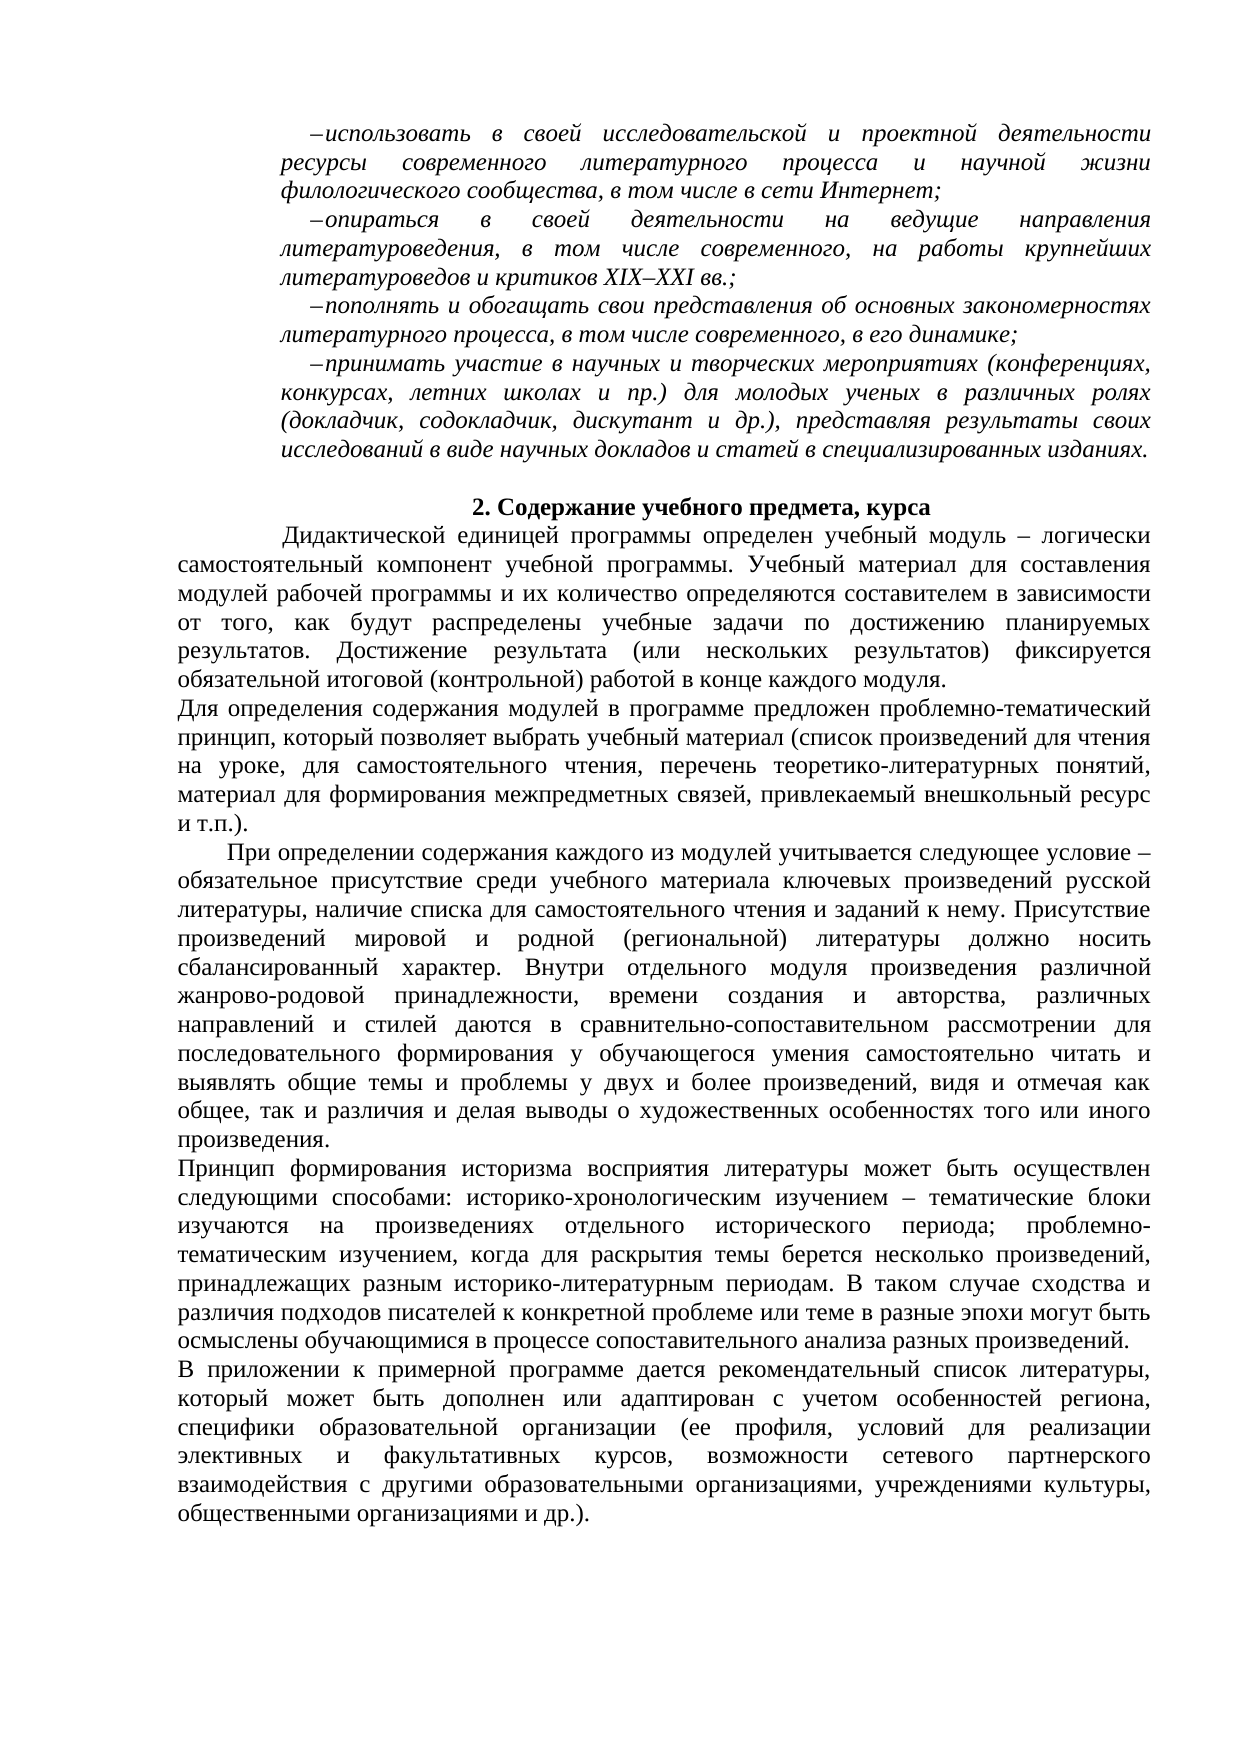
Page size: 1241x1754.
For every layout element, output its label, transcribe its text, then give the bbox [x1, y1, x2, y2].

text При определении содержания каждого из модулей учитывается следующее условие – обязательное присутствие среди учебного материала ключевых произведений русской литературы, наличие списка для самостоятельного чтения и заданий к нему. Присутствие произведений мировой и родной (региональной) литературы должно носить сбалансированный характер. Внутри отдельного модуля произведения различной жанрово-родовой принадлежности, времени создания и авторства, различных направлений и стилей даются в сравнительно-сопоставительном рассмотрении для последовательного формирования у обучающегося умения самостоятельно читать и выявлять общие темы и проблемы у двух и более произведений, видя и отмечая как общее, так и различия и делая выводы о художественных особенностях того или иного произведения. [177, 837, 1152, 1153]
text принимать участие в научных и творческих мероприятиях (конференциях, конкурсах, летних школах и пр.) для молодых ученых в различных ролях (докладчик, содокладчик, дискутант и др.), представляя результаты своих исследований в виде научных докладов и статей в специализированных изданиях. [281, 348, 1152, 463]
text пополнять и обогащать свои представления об основных закономерностях литературного процесса, в том числе современного, в его динамике; [281, 291, 1152, 348]
text Принцип формирования историзма восприятия литературы может быть осуществлен следующими способами: историко-хронологическим изучением – тематические блоки изучаются на произведениях отдельного исторического периода; проблемно-тематическим изучением, когда для раскрытия темы берется несколько произведений, принадлежащих разным историко-литературным периодам. В таком случае сходства и различия подходов писателей к конкретной проблеме или теме в разные эпохи могут быть осмыслены обучающимися в процессе сопоставительного анализа разных произведений. [177, 1153, 1152, 1354]
text Дидактической единицей программы определен учебный модуль – логически самостоятельный компонент учебной программы. Учебный материал для составления модулей рабочей программы и их количество определяются составителем в зависимости от того, как будут распределены учебные задачи по достижению планируемых результатов. Достижение результата (или нескольких результатов) фиксируется обязательной итоговой (контрольной) работой в конце каждого модуля. [177, 521, 1152, 693]
text Для определения содержания модулей в программе предложен проблемно-тематический принцип, который позволяет выбрать учебный материал (список произведений для чтения на уроке, для самостоятельного чтения, перечень теоретико-литературных понятий, материал для формирования межпредметных связей, привлекаемый внешкольный ресурс и т.п.). [177, 693, 1152, 837]
text В приложении к примерной программе дается рекомендательный список литературы, который может быть дополнен или адаптирован с учетом особенностей региона, специфики образовательной организации (ее профиля, условий для реализации элективных и факультативных курсов, возможности сетевого партнерского взаимодействия с другими образовательными организациями, учреждениями культуры, общественными организациями и др.). [177, 1354, 1152, 1527]
text опираться в своей деятельности на ведущие направления литературоведения, в том числе современного, на работы крупнейших литературоведов и критиков XIX–XXI вв.; [281, 204, 1152, 291]
text 2. Содержание учебного предмета, курса [177, 492, 1152, 521]
text использовать в своей исследовательской и проектной деятельности ресурсы современного литературного процесса и научной жизни филологического сообщества, в том числе в сети Интернет; [281, 118, 1152, 204]
